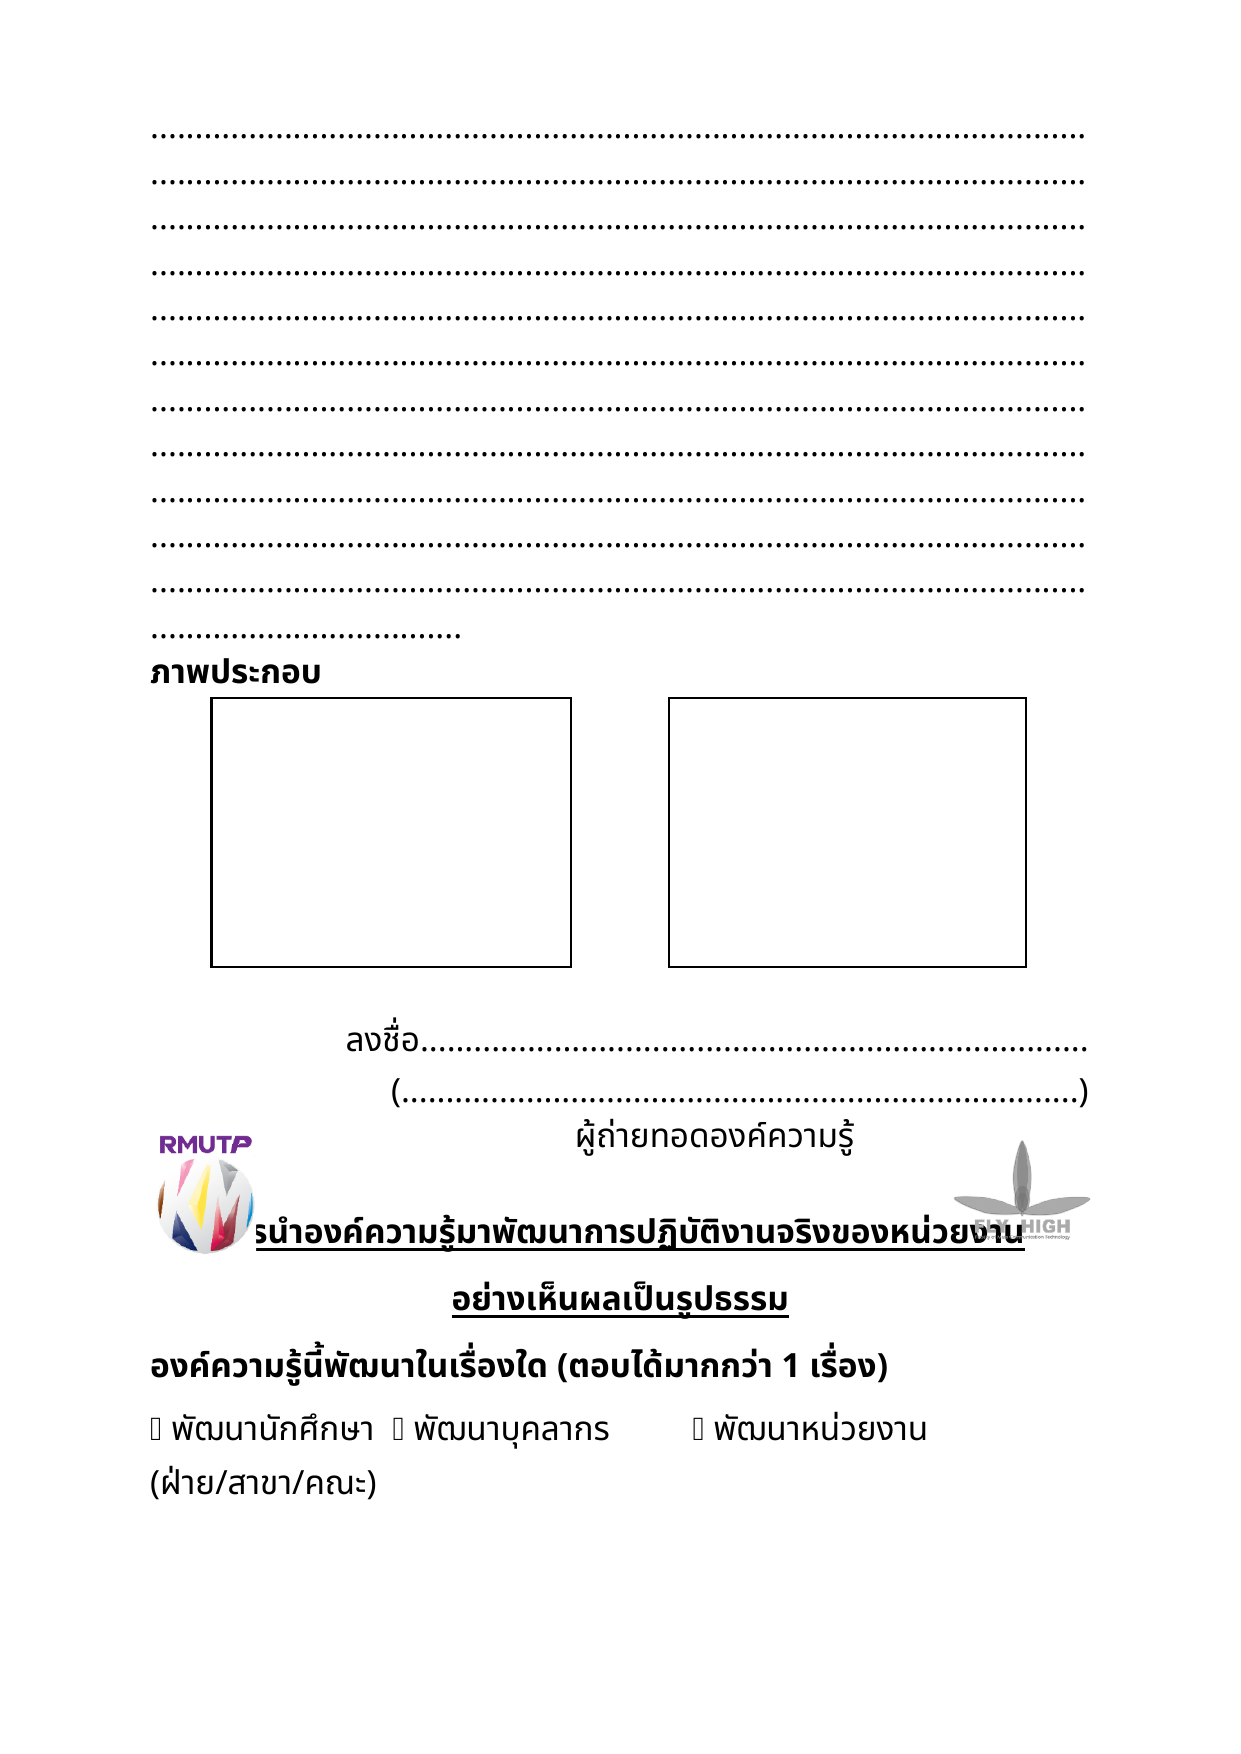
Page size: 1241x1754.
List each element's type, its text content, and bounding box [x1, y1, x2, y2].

picture [151, 1131, 257, 1255]
text ผู้ถ่ายทอดองค์ความรู้ [150, 1112, 1090, 1162]
text พัฒนานักศึกษา พัฒนาบุคลากร พัฒนาหน่วยงาน (ฝ่าย/สาขา/คณะ) [150, 1404, 1090, 1509]
text ภาพประกอบ [150, 648, 1090, 698]
text (............................................................................) [150, 1066, 1090, 1112]
text ลงชื่อ........................................................................... [150, 1016, 1090, 1066]
picture [946, 1140, 1104, 1244]
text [150, 103, 1090, 648]
text องค์ความรู้นี้พัฒนาในเรื่องใด (ตอบได้มากกว่า 1 เรื่อง) [150, 1341, 1090, 1392]
text การนำองค์ความรู้มาพัฒนาการปฏิบัติงานจริงของหน่วยงาน [150, 1208, 1090, 1258]
text อย่างเห็นผลเป็นรูปธรรม [150, 1274, 1090, 1325]
